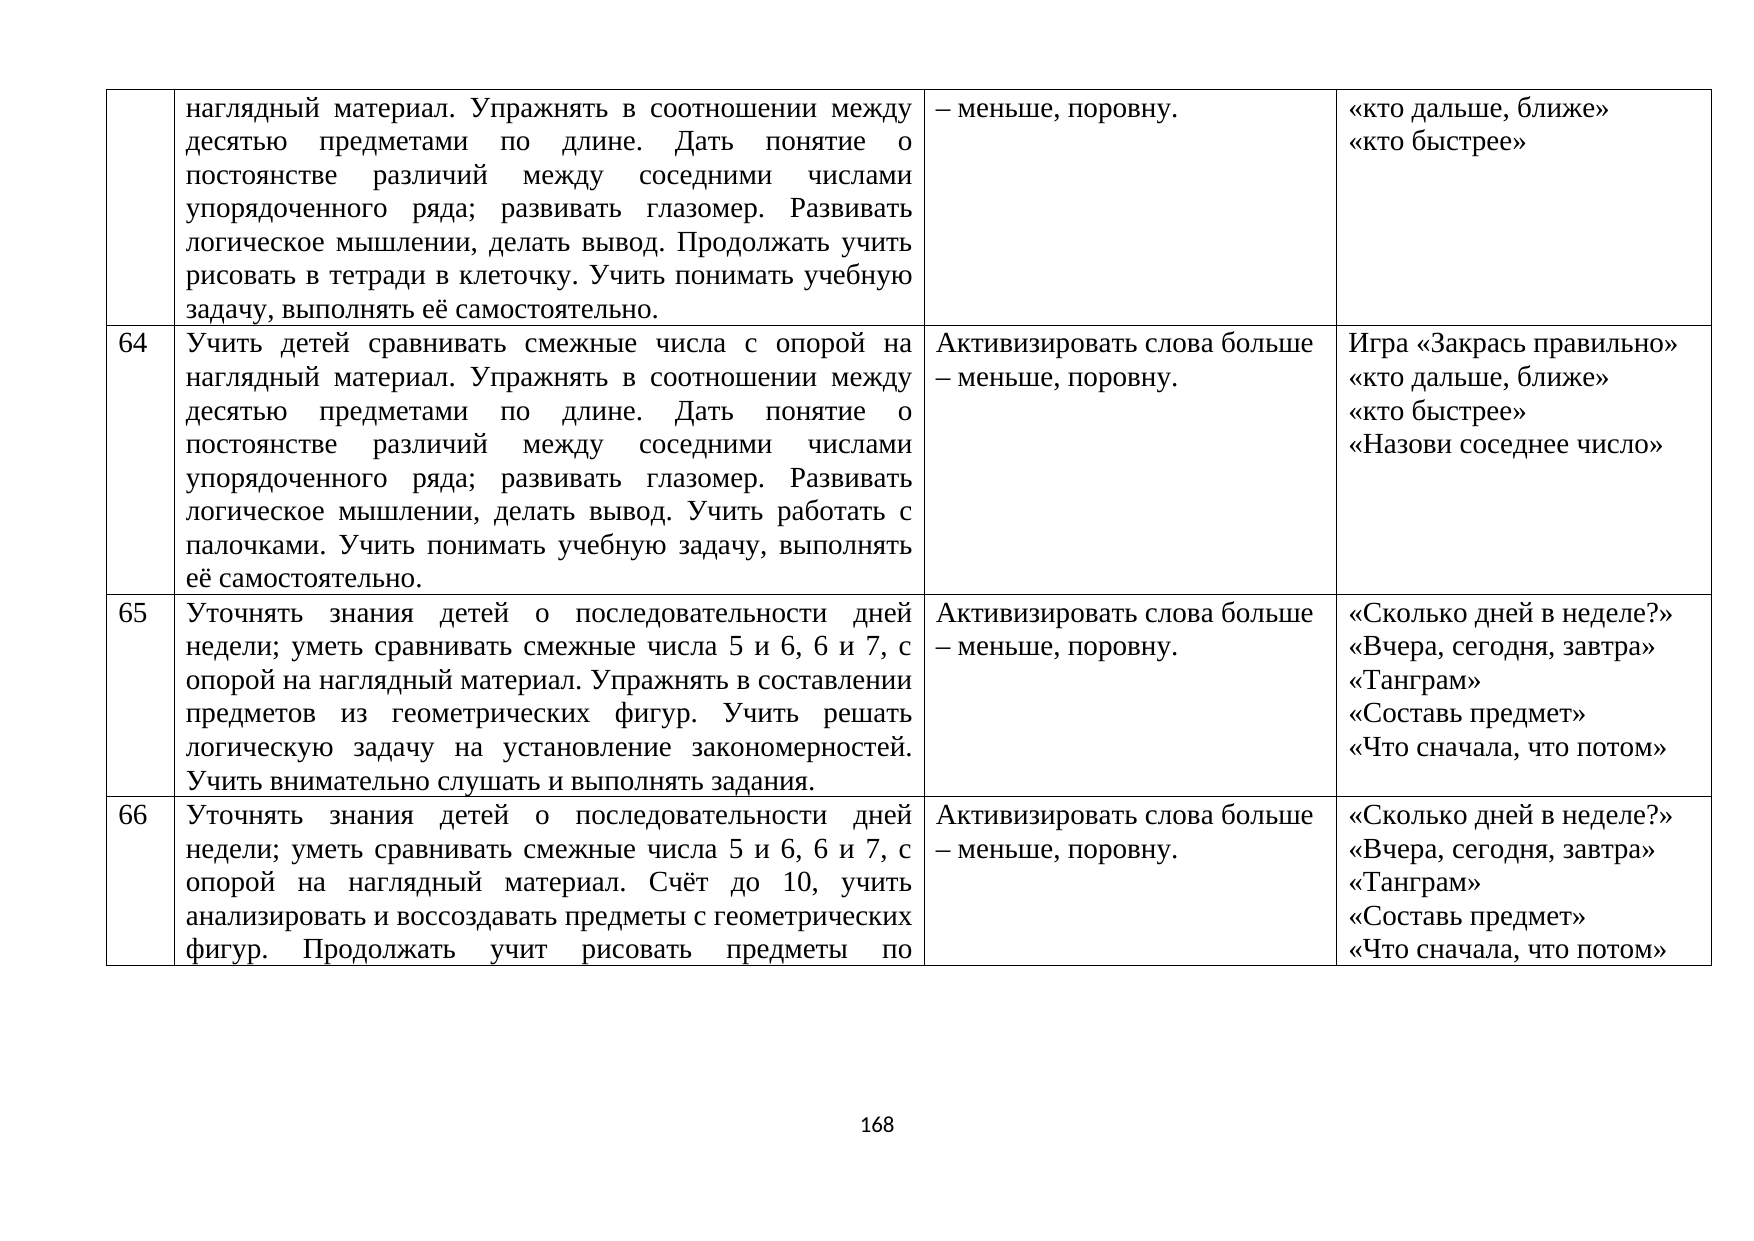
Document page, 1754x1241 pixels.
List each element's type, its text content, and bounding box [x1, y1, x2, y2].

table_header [175, 90, 924, 324]
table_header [925, 90, 1336, 324]
table_header 63 [107, 90, 174, 324]
table_cell 65 [107, 595, 174, 796]
table_cell Уточнять знания детей о последовательности дней недели; уметь сравнивать смежные числа 5 и 6, 6 и 7, с опорой на наглядный материал. Упражнять в составлении предметов из геометрических фигур. Учить решать логическую задачу на установление закономерностей. Учить внимательно слушать и выполнять задания. [175, 595, 924, 796]
table_cell 64 [107, 326, 174, 594]
table_cell Активизировать слова больше – меньше, поровну. [925, 595, 1336, 796]
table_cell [1337, 797, 1711, 965]
table_cell Учить детей сравнивать смежные числа с опорой на наглядный материал. Упражнять в соотношении между десятью предметами по длине. Дать понятие о постоянстве различий между соседними числами упорядоченного ряда; развивать глазомер. Развивать логическое мышлении, делать вывод. Учить работать с палочками. Учить понимать учебную задачу, выполнять её самостоятельно. [175, 326, 924, 594]
table_cell Активизировать слова больше – меньше, поровну. [925, 326, 1336, 594]
table_cell «Сколько дней в неделе?» «Вчера, сегодня, завтра» «Танграм» «Составь предмет» «Что сначала, что потом» [1337, 595, 1711, 796]
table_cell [175, 797, 924, 965]
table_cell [925, 797, 1336, 965]
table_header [1337, 90, 1711, 324]
table_cell 66 [107, 797, 174, 965]
table_cell Игра «Закрась правильно» «кто дальше, ближе» «кто быстрее» «Назови соседнее число» [1337, 326, 1711, 594]
